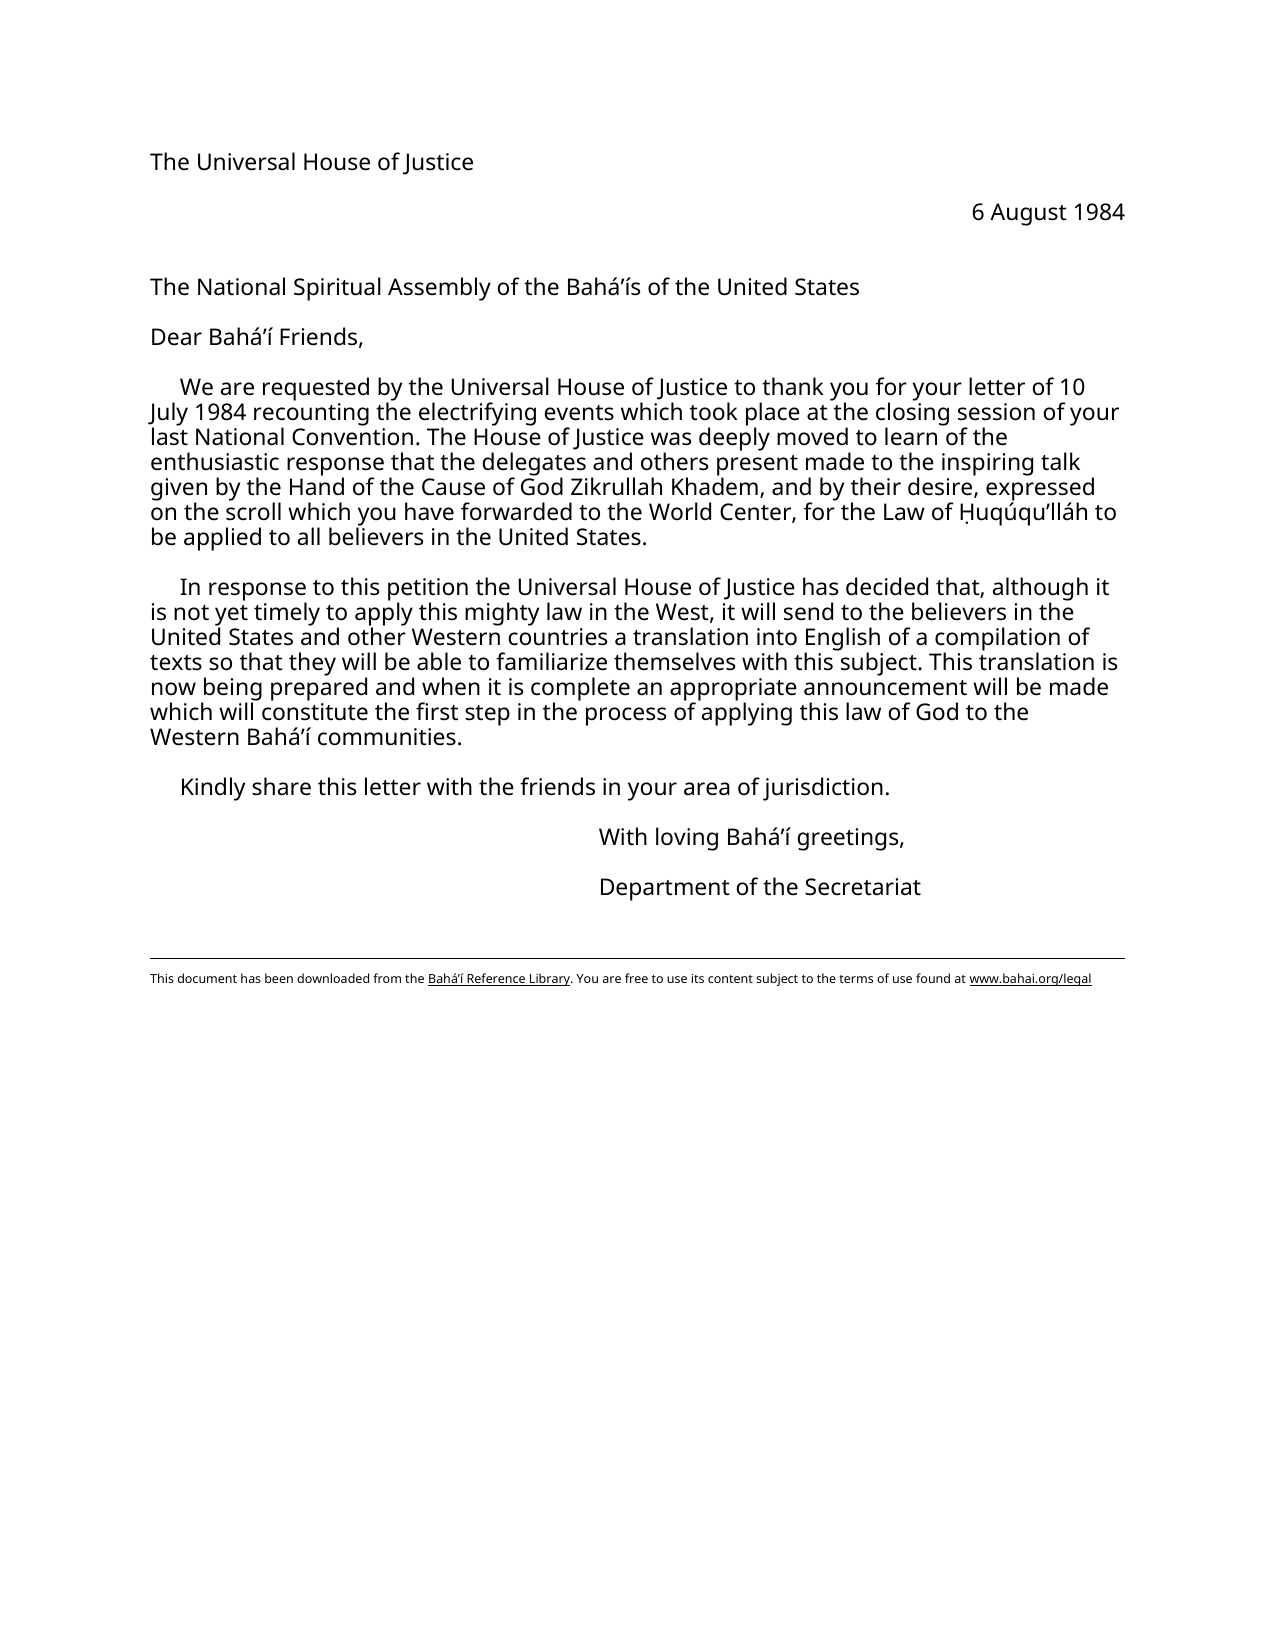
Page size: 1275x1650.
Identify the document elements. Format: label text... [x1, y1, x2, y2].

text In response to this petition the Universal House of Justice has decided that, although it is not yet timely to apply this mighty law in the West, it will send to the believers in the United States and other Western countries a translation into English of a compilation of texts so that they will be able to familiarize themselves with this subject. This translation is now being prepared and when it is complete an appropriate announcement will be made which will constitute the first step in the process of applying this law of God to the Western Bahá’í communities. [150, 575, 1125, 750]
text With loving Bahá’í greetings, [598, 825, 1125, 850]
text Dear Bahá’í Friends, [150, 325, 1125, 350]
text Department of the Secretariat [598, 875, 1125, 900]
text 6 August 1984 [150, 200, 1125, 225]
text The National Spiritual Assembly of the Bahá’ís of the United States [150, 275, 1125, 300]
text We are requested by the Universal House of Justice to thank you for your letter of 10 July 1984 recounting the electrifying events which took place at the closing session of your last National Convention. The House of Justice was deeply moved to learn of the enthusiastic response that the delegates and others present made to the inspiring talk given by the Hand of the Cause of God Zikrullah Khadem, and by their desire, expressed on the scroll which you have forwarded to the World Center, for the Law of Ḥuqúqu’lláh to be applied to all believers in the United States. [150, 375, 1125, 550]
text This document has been downloaded from the Bahá’í Reference Library. You are free to use its content subject to the terms of use found at www.bahai.org/legal [150, 964, 1125, 989]
text Kindly share this letter with the friends in your area of jurisdiction. [150, 775, 1125, 800]
